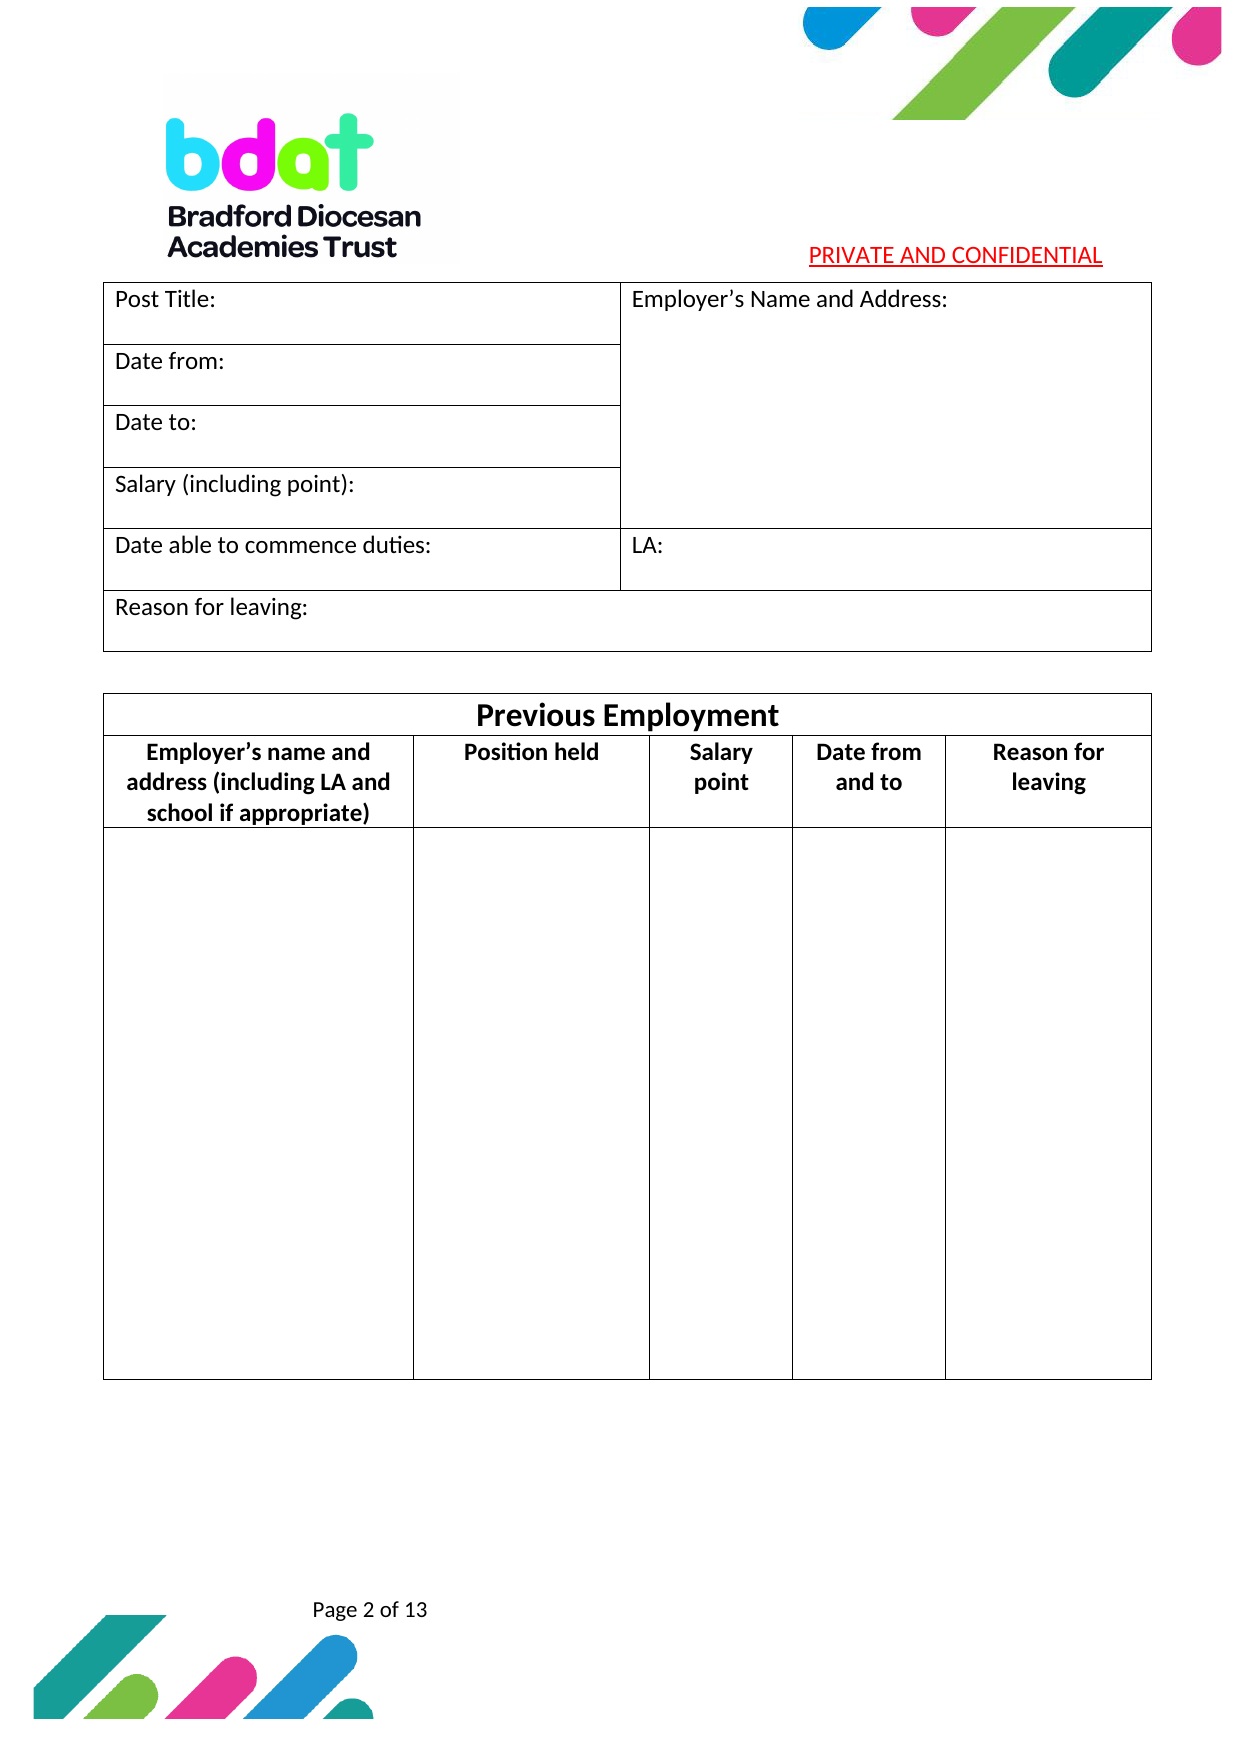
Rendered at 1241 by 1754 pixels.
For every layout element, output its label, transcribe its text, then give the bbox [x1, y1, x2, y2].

table_header Previous Employment [104, 694, 1151, 734]
table_cell Salary point [650, 736, 792, 827]
picture [162, 73, 461, 264]
table_cell [650, 828, 792, 1378]
table_cell Date able to commence duties: [104, 529, 620, 589]
table_cell [414, 828, 649, 1378]
table_cell Employer’s name and address (including LA and school if appropriate) [104, 736, 413, 827]
table_cell [793, 828, 945, 1378]
table_cell Date from and to [793, 736, 945, 827]
table_cell Post Title: [104, 283, 620, 344]
table_cell [104, 828, 413, 1378]
table_cell Reason for leaving: [104, 591, 1151, 651]
table_cell Employer’s Name and Address: [621, 283, 1151, 528]
table_cell [946, 828, 1151, 1378]
table_cell Salary (including point): [104, 468, 620, 528]
table_cell Date to: [104, 406, 620, 467]
table_cell Position held [414, 736, 649, 827]
table_cell Date from: [104, 345, 620, 405]
table_cell LA: [621, 529, 1151, 589]
table_cell Reason for leaving [946, 736, 1151, 827]
